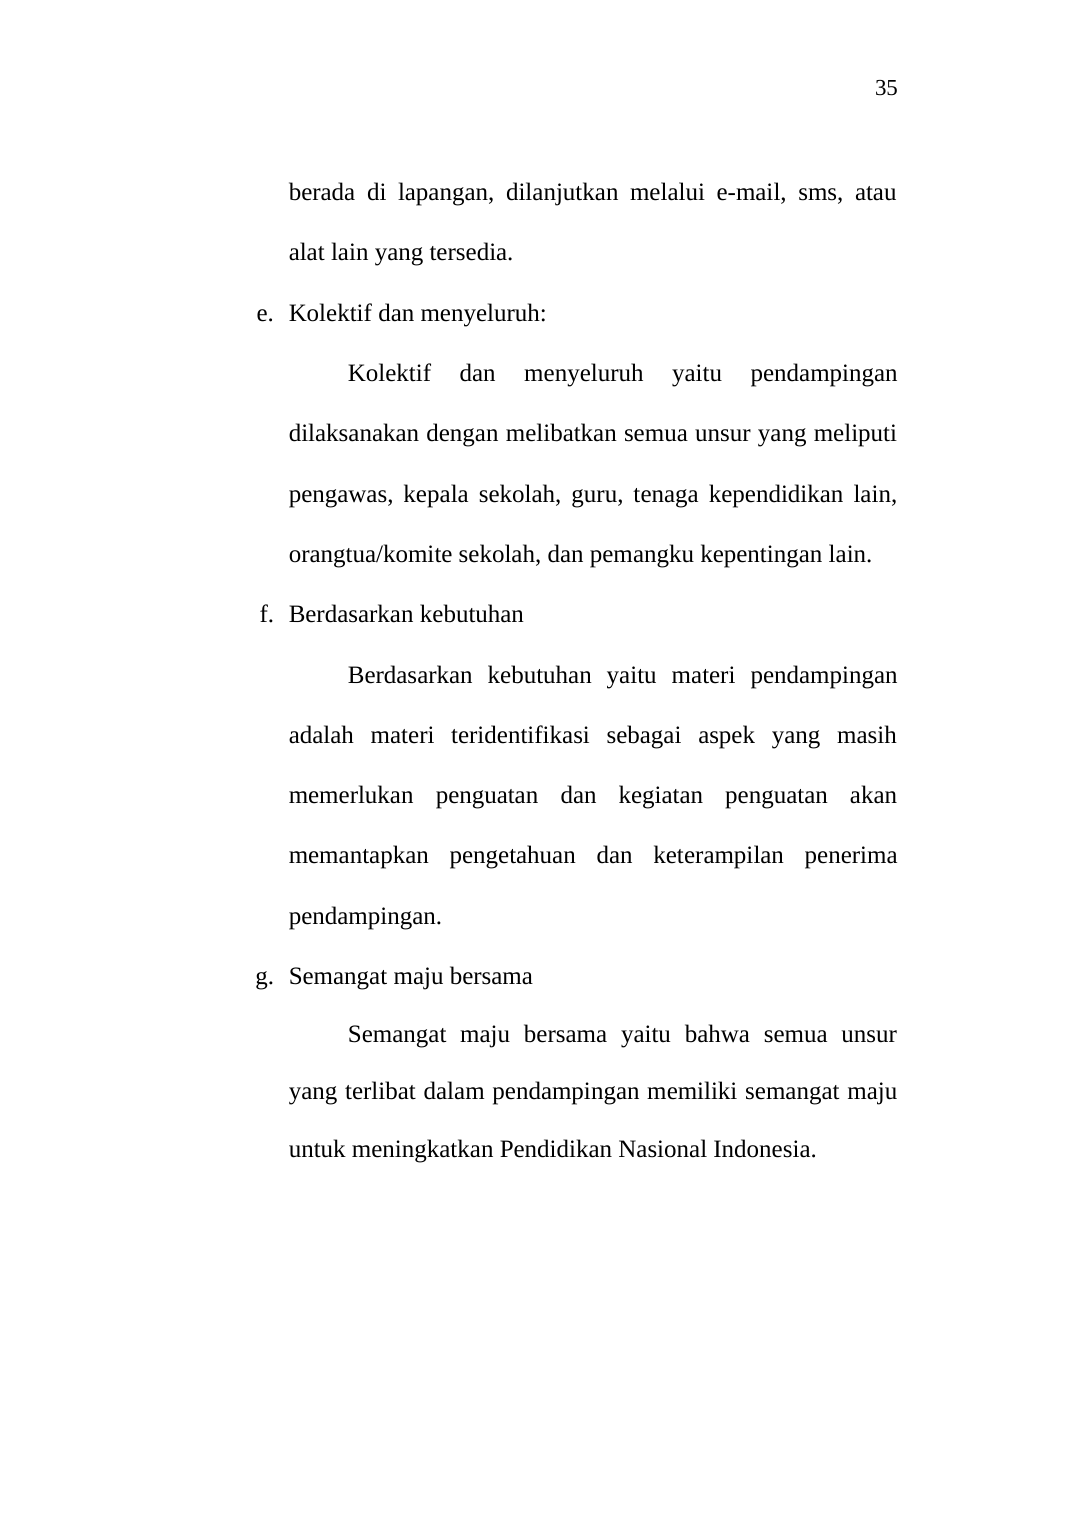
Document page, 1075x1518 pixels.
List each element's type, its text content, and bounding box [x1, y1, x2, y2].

list Kolektif dan menyeluruh: [274, 298, 898, 327]
list Semangat maju bersama yaitu bahwa semua unsur yang terlibat dalam pendampingan memiliki semangat maju untuk meningkatkan Pendidikan Nasional Indonesia. [288, 1019, 898, 1162]
list Berdasarkan kebutuhan yaitu materi pendampingan adalah materi teridentifikasi sebagai aspek yang masih memerlukan penguatan dan kegiatan penguatan akan memantapkan pengetahuan dan keterampilan penerima pendampingan. [288, 660, 898, 930]
list Berdasarkan kebutuhan [274, 599, 898, 628]
list Semangat maju bersama [274, 961, 898, 990]
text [288, 177, 898, 266]
text Kolektif dan menyeluruh yaitu pendampingan dilaksanakan dengan melibatkan semua unsur yang meliputi pengawas, kepala sekolah, guru, tenaga kependidikan lain, orangtua/komite sekolah, dan pemangku kepentingan lain. [288, 358, 898, 568]
